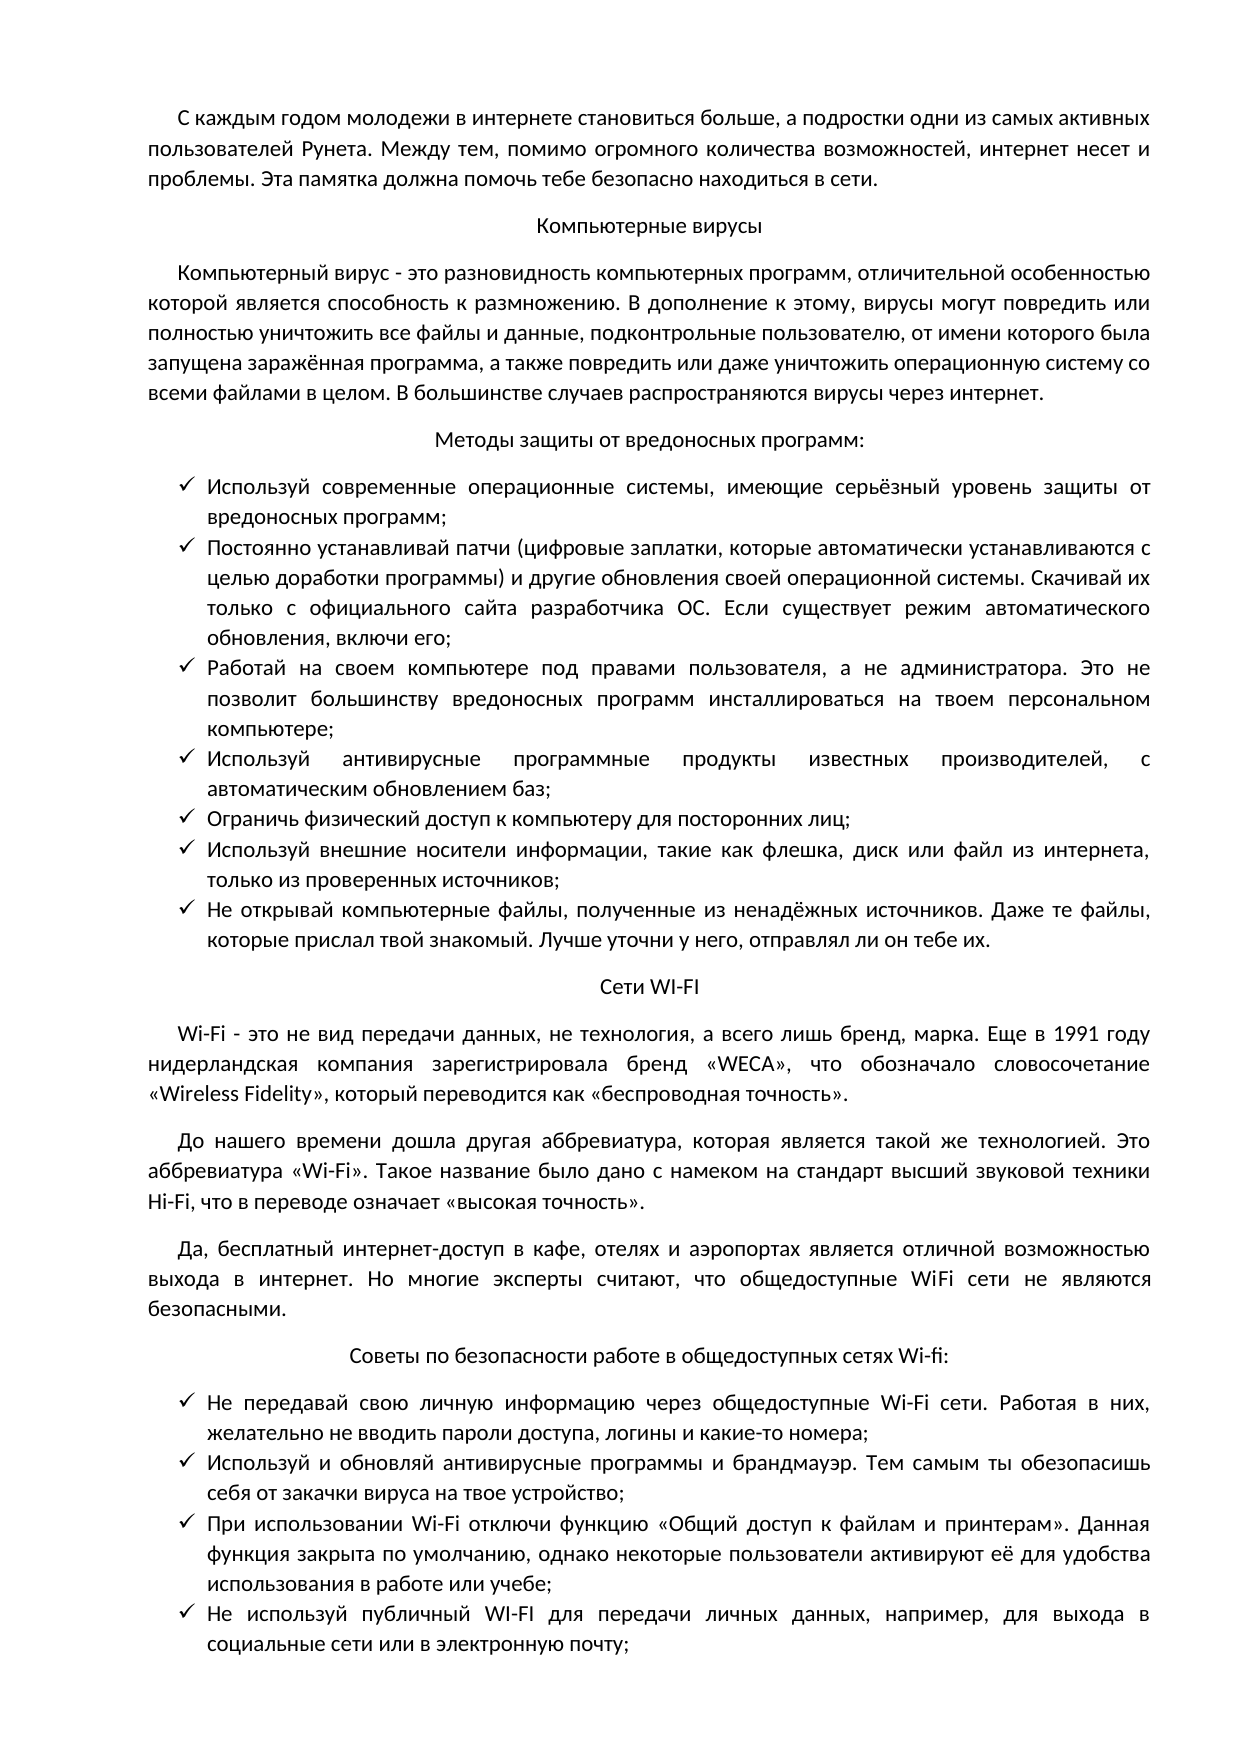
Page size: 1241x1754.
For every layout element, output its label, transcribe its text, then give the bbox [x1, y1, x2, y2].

text Wi-Fi - это не вид передачи данных, не технология, а всего лишь бренд, марка. Еще в 1991 году нидерландская компания зарегистрировала бренд «WECA», что обозначало словосочетание «Wireless Fidelity», который переводится как «беспроводная точность». [148, 1019, 1152, 1107]
list Используй современные операционные системы, имеющие серьёзный уровень защиты от вредоносных программ; [177, 472, 1152, 530]
list Не открывай компьютерные файлы, полученные из ненадёжных источников. Даже те файлы, которые прислал твой знакомый. Лучше уточни у него, отправлял ли он тебе их. [177, 895, 1152, 953]
list Не используй публичный WI-FI для передачи личных данных, например, для выхода в социальные сети или в электронную почту; [177, 1599, 1152, 1657]
list Используй антивирусные программные продукты известных производителей, с автоматическим обновлением баз; [177, 744, 1152, 802]
text До нашего времени дошла другая аббревиатура, которая является такой же технологией. Это аббревиатура «Wi-Fi». Такое название было дано с намеком на стандарт высший звуковой техники Hi-Fi, что в переводе означает «высокая точность». [148, 1126, 1152, 1215]
text Компьютерный вирус - это разновидность компьютерных программ, отличительной особенностью которой является способность к размножению. В дополнение к этому, вирусы могут повредить или полностью уничтожить все файлы и данные, подконтрольные пользователю, от имени которого была запущена заражённая программа, а также повредить или даже уничтожить операционную систему со всеми файлами в целом. В большинстве случаев распространяются вирусы через интернет. [148, 258, 1152, 406]
list Используй и обновляй антивирусные программы и брандмауэр. Тем самым ты обезопасишь себя от закачки вируса на твое устройство; [177, 1448, 1152, 1506]
text Методы защиты от вредоносных программ: [148, 425, 1152, 453]
list Постоянно устанавливай патчи (цифровые заплатки, которые автоматически устанавливаются с целью доработки программы) и другие обновления своей операционной системы. Скачивай их только с официального сайта разработчика ОС. Если существует режим автоматического обновления, включи его; [177, 533, 1152, 651]
list Не передавай свою личную информацию через общедоступные Wi-Fi сети. Работая в них, желательно не вводить пароли доступа, логины и какие-то номера; [177, 1388, 1152, 1446]
list Ограничь физический доступ к компьютеру для посторонних лиц; [177, 804, 1152, 832]
list Используй внешние носители информации, такие как флешка, диск или файл из интернета, только из проверенных источников; [177, 835, 1152, 893]
text Компьютерные вирусы [148, 211, 1152, 239]
text Сети WI-FI [148, 972, 1152, 1000]
list При использовании Wi-Fi отключи функцию «Общий доступ к файлам и принтерам». Данная функция закрыта по умолчанию, однако некоторые пользователи активируют её для удобства использования в работе или учебе; [177, 1509, 1152, 1597]
text Да, бесплатный интернет-доступ в кафе, отелях и аэропортах является отличной возможностью выхода в интернет. Но многие эксперты считают, что общедоступные Wi­Fi сети не являются безопасными. [148, 1234, 1152, 1322]
text Советы по безопасности работе в общедоступных сетях Wi-fi: [148, 1341, 1152, 1369]
list Работай на своем компьютере под правами пользователя, а не администратора. Это не позволит большинству вредоносных программ инсталлироваться на твоем персональном компьютере; [177, 653, 1152, 742]
text С каждым годом молодежи в интернете становиться больше, а подростки одни из самых активных пользователей Рунета. Между тем, помимо огромного количества возможностей, интернет несет и проблемы. Эта памятка должна помочь тебе безопасно находиться в сети. [148, 103, 1152, 192]
